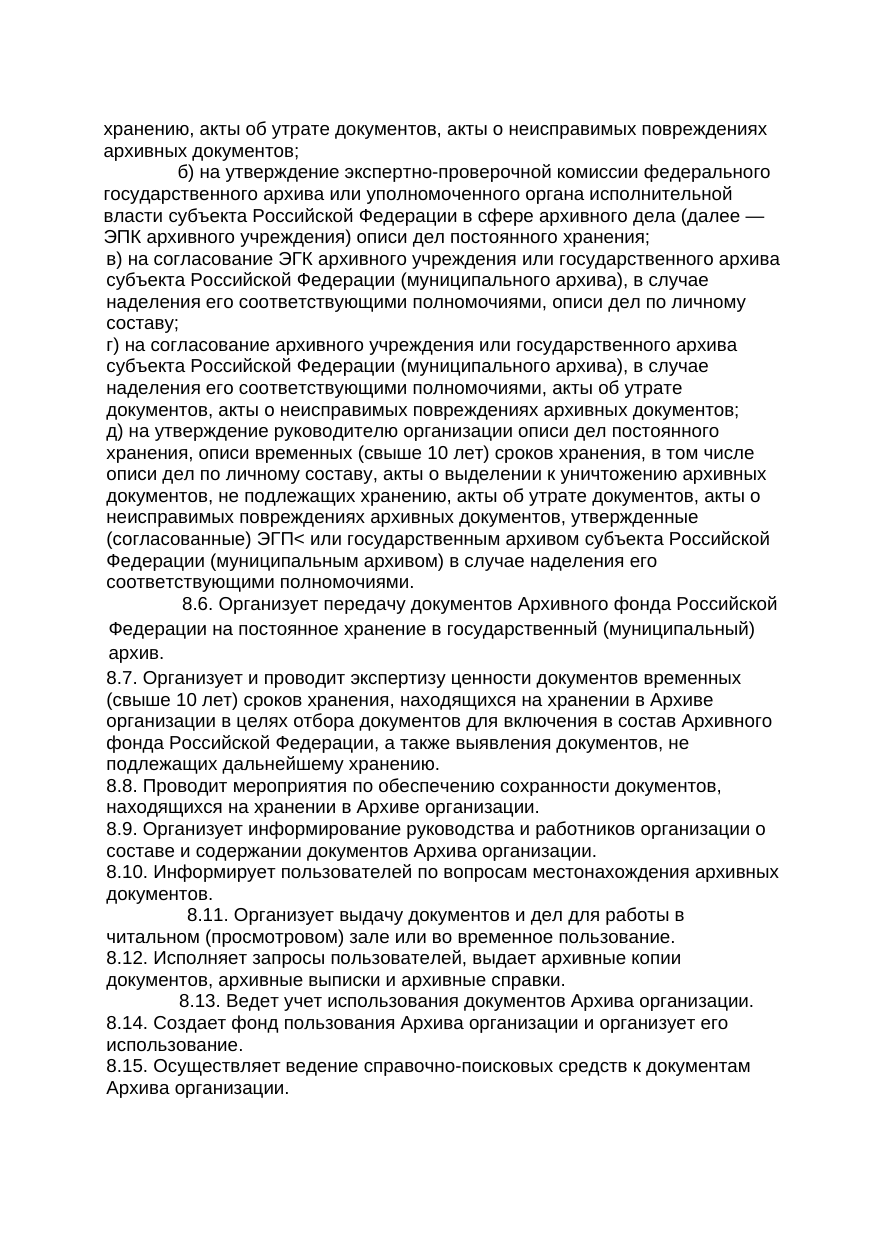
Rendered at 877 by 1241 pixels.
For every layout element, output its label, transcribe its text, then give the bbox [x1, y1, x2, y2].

text д) на утверждение руководителю организации описи дел постоянного хранения, описи временных (свыше 10 лет) сроков хранения, в том числе описи дел по личному составу, акты о выделении к уничтожению архивных документов, не подлежащих хранению, акты об утрате документов, акты о неисправимых повреждениях архивных документов, утвержденные (согласованные) ЭГП< или государственным архивом субъекта Российской Федерации (муниципальным архивом) в случае наделения его соответствующими полномочиями. [106, 420, 781, 592]
text 8.15. Осуществляет ведение справочно-поисковых средств к документам Архива организации. [106, 1055, 781, 1098]
text 8.14. Создает фонд пользования Архива организации и организует его использование. [106, 1012, 781, 1055]
text 8.11. Организует выдачу документов и дел для работы в читальном (просмотровом) зале или во временное пользование. [106, 904, 781, 947]
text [103, 118, 774, 161]
text в) на согласование ЭГК архивного учреждения или государственного архива субъекта Российской Федерации (муниципального архива), в случае наделения его соответствующими полномочиями, описи дел по личному составу; [106, 247, 781, 334]
text 8.9. Организует информирование руководства и работников организации о составе и содержании документов Архива организации. [106, 818, 781, 861]
text б) на утверждение экспертно-проверочной комиссии федерального государственного архива или уполномоченного органа исполнительной власти субъекта Российской Федерации в сфере архивного дела (далее — ЭПК архивного учреждения) описи дел постоянного хранения; [103, 161, 774, 247]
text 8.12. Исполняет запросы пользователей, выдает архивные копии документов, архивные выписки и архивные справки. [106, 947, 781, 990]
text 8.10. Информирует пользователей по вопросам местонахождения архивных документов. [106, 861, 781, 904]
text 8.6. Организует передачу документов Архивного фонда Российской Федерации на постоянное хранение в государственный (муниципальный) архив. [108, 592, 782, 664]
text 8.13. Ведет учет использования документов Архива организации. [179, 990, 781, 1012]
text 8.7. Организует и проводит экспертизу ценности документов временных (свыше 10 лет) сроков хранения, находящихся на хранении в Архиве организации в целях отбора документов для включения в состав Архивного фонда Российской Федерации, а также выявления документов, не подлежащих дальнейшему хранению. [106, 667, 781, 775]
text 8.8. Проводит мероприятия по обеспечению сохранности документов, находящихся на хранении в Архиве организации. [106, 775, 781, 818]
text г) на согласование архивного учреждения или государственного архива субъекта Российской Федерации (муниципального архива), в случае наделения его соответствующими полномочиями, акты об утрате документов, акты о неисправимых повреждениях архивных документов; [106, 334, 781, 420]
